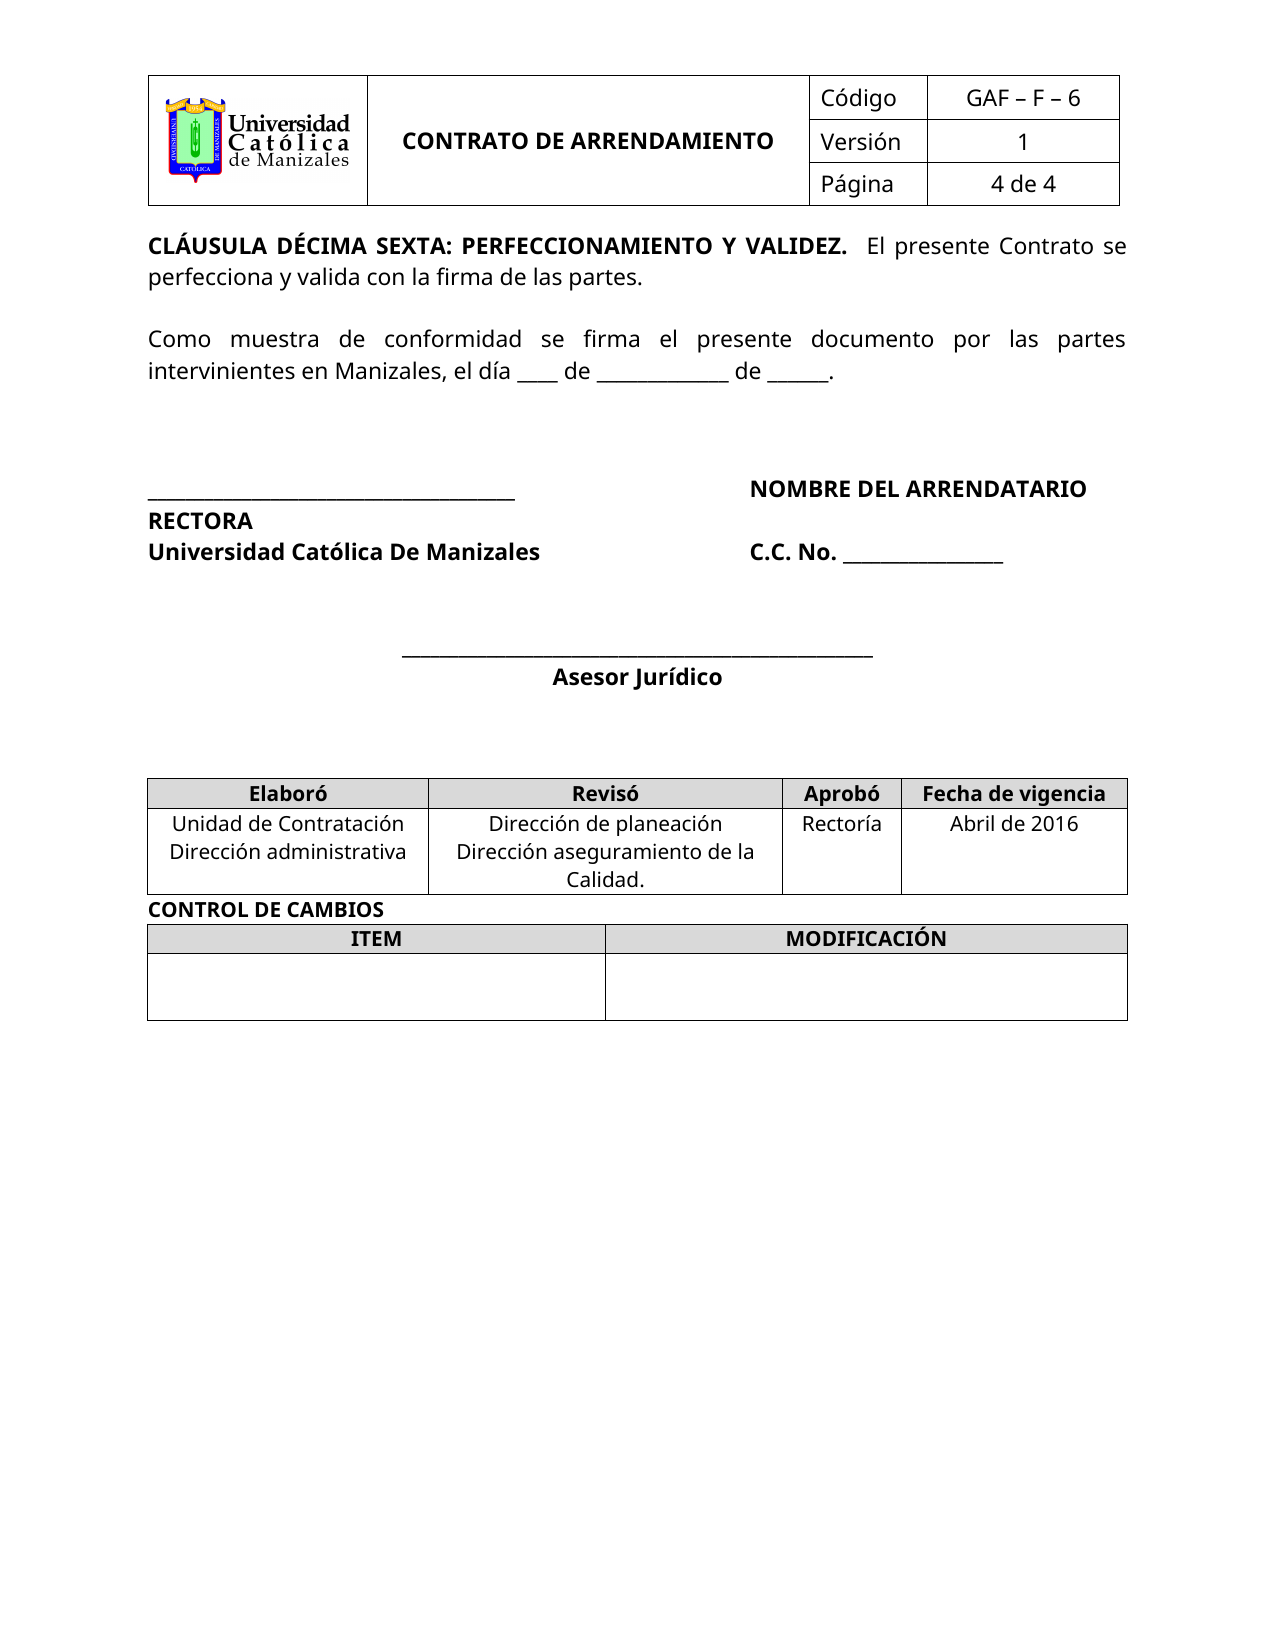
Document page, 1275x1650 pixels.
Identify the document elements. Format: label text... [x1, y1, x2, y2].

table_header MODIFICACIÓN [606, 925, 1127, 953]
subtitle _______________________________________ NOMBRE DEL ARRENDATARIO [148, 473, 1127, 505]
table_header Elaboró [148, 779, 428, 808]
table_header Fecha de vigencia [902, 779, 1127, 808]
table_cell Rectoría [783, 809, 901, 894]
table_cell [606, 954, 1127, 1020]
table_header Revisó [429, 779, 782, 808]
table_header ITEM [148, 925, 605, 953]
table_header Aprobó [783, 779, 901, 808]
text Universidad Católica De Manizales C.C. No. _________________ [148, 536, 1127, 567]
text RECTORA [148, 505, 1127, 536]
text CLÁUSULA DÉCIMA SEXTA: PERFECCIONAMIENTO Y VALIDEZ. El presente Contrato se perfecciona y valida con la firma de las partes. [148, 230, 1127, 292]
text Asesor Jurídico [148, 661, 1127, 692]
text Como muestra de conformidad se firma el presente documento por las partes intervinientes en Manizales, el día ____ de _____________ de ______. [148, 323, 1127, 386]
table_cell Abril de 2016 [902, 809, 1127, 894]
table_cell [148, 954, 605, 1020]
table_cell Unidad de Contratación Dirección administrativa [148, 809, 428, 894]
table_cell Dirección de planeación Dirección aseguramiento de la Calidad. [429, 809, 782, 894]
text __________________________________________________ [148, 630, 1127, 661]
text CONTROL DE CAMBIOS [148, 895, 1127, 923]
picture [165, 98, 350, 183]
